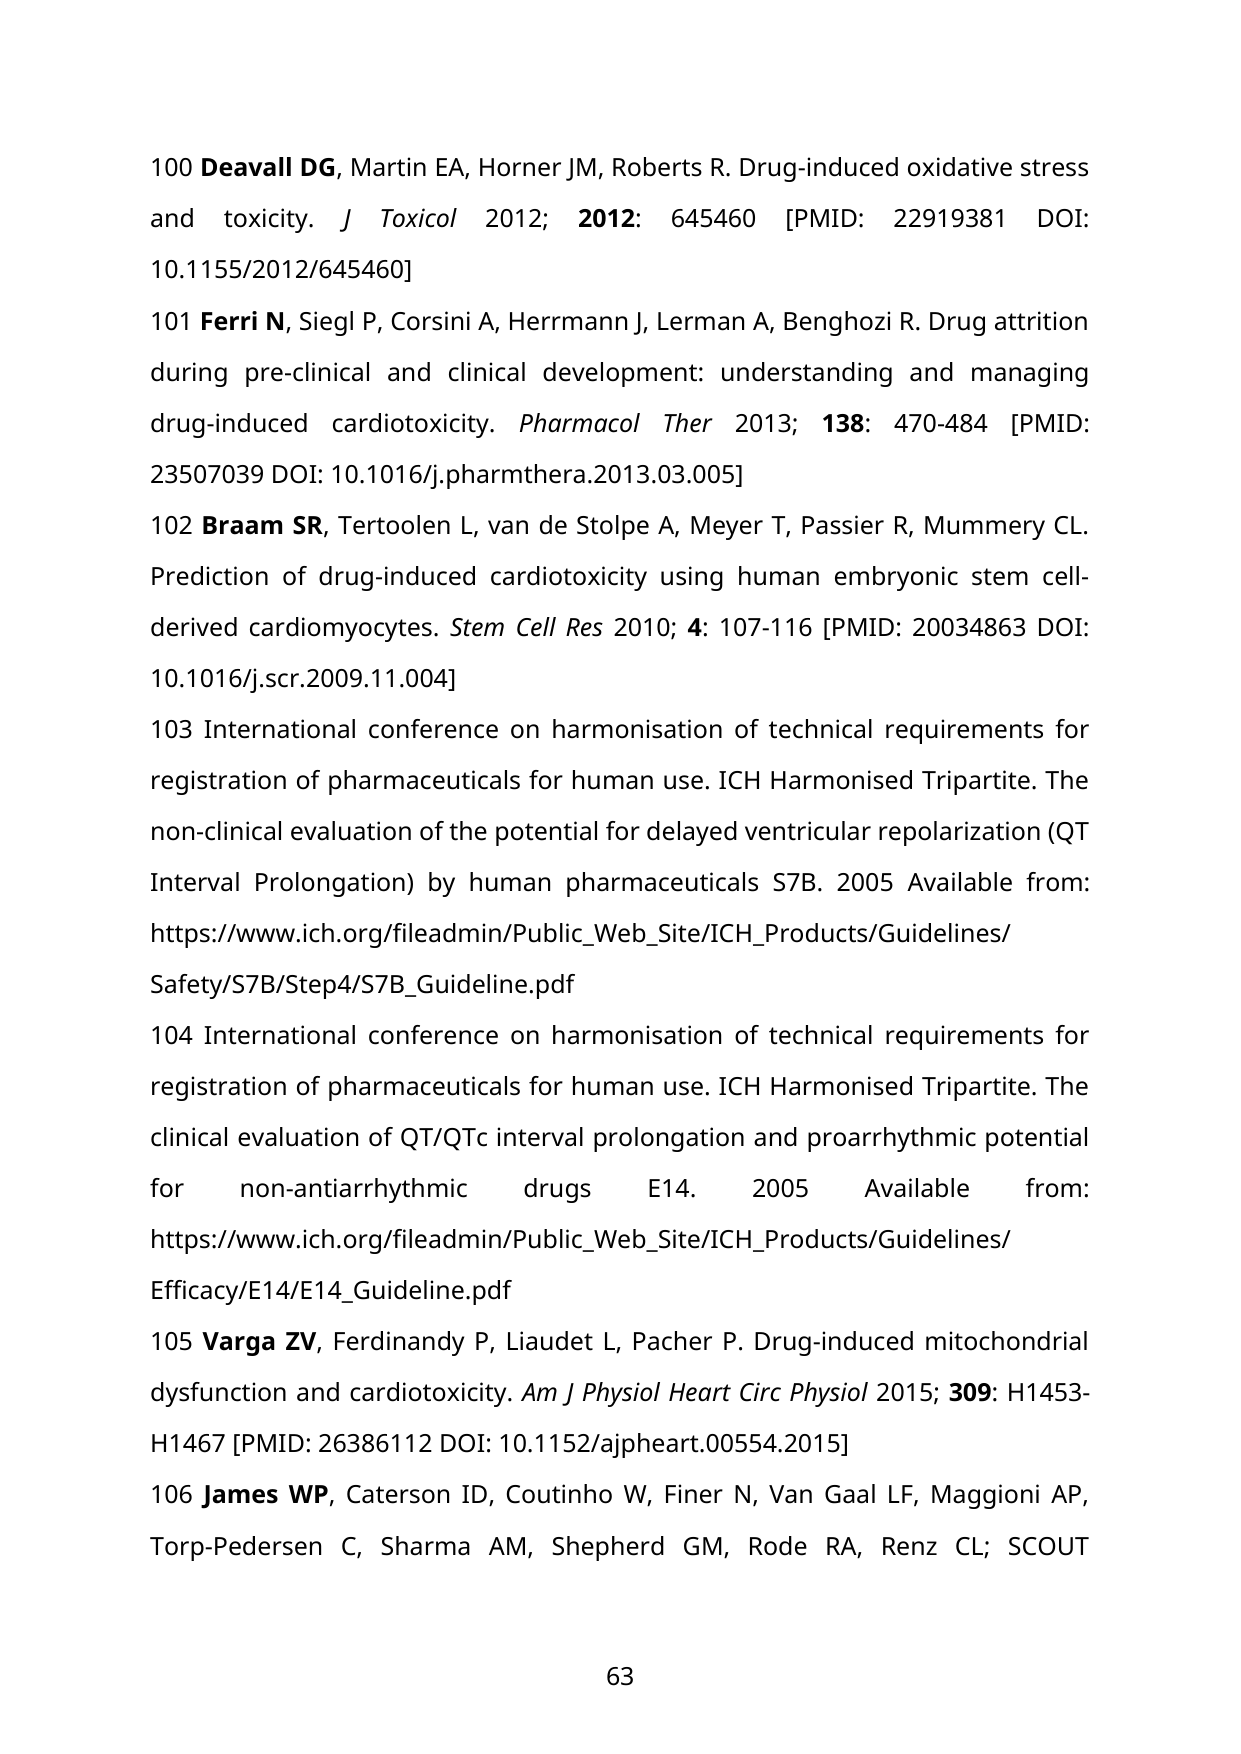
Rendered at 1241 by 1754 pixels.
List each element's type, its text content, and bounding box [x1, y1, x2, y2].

text 104 International conference on harmonisation of technical requirements for registration of pharmaceuticals for human use. ICH Harmonised Tripartite. The clinical evaluation of QT/QTc interval prolongation and proarrhythmic potential for non-antiarrhythmic drugs E14. 2005 Available from: https://www.ich.org/fileadmin/Public_Web_Site/ICH_Products/Guidelines/Efficacy/E14/E14_Guideline.pdf [150, 1018, 1090, 1307]
text 105 Varga ZV, Ferdinandy P, Liaudet L, Pacher P. Drug-induced mitochondrial dysfunction and cardiotoxicity. Am J Physiol Heart Circ Physiol 2015; 309: H1453-H1467 [PMID: 26386112 DOI: 10.1152/ajpheart.00554.2015] [150, 1324, 1090, 1460]
text 101 Ferri N, Siegl P, Corsini A, Herrmann J, Lerman A, Benghozi R. Drug attrition during pre-clinical and clinical development: understanding and managing drug-induced cardiotoxicity. Pharmacol Ther 2013; 138: 470-484 [PMID: 23507039 DOI: 10.1016/j.pharmthera.2013.03.005] [150, 303, 1090, 490]
text 102 Braam SR, Tertoolen L, van de Stolpe A, Meyer T, Passier R, Mummery CL. Prediction of drug-induced cardiotoxicity using human embryonic stem cell-derived cardiomyocytes. Stem Cell Res 2010; 4: 107-116 [PMID: 20034863 DOI: 10.1016/j.scr.2009.11.004] [150, 507, 1090, 694]
text 103 International conference on harmonisation of technical requirements for registration of pharmaceuticals for human use. ICH Harmonised Tripartite. The non-clinical evaluation of the potential for delayed ventricular repolarization (QT Interval Prolongation) by human pharmaceuticals S7B. 2005 Available from: https://www.ich.org/fileadmin/Public_Web_Site/ICH_Products/Guidelines/Safety/S7B/Step4/S7B_Guideline.pdf [150, 711, 1090, 1001]
text 100 Deavall DG, Martin EA, Horner JM, Roberts R. Drug-induced oxidative stress and toxicity. J Toxicol 2012; 2012: 645460 [PMID: 22919381 DOI: 10.1155/2012/645460] [150, 150, 1090, 286]
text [150, 1477, 1090, 1562]
